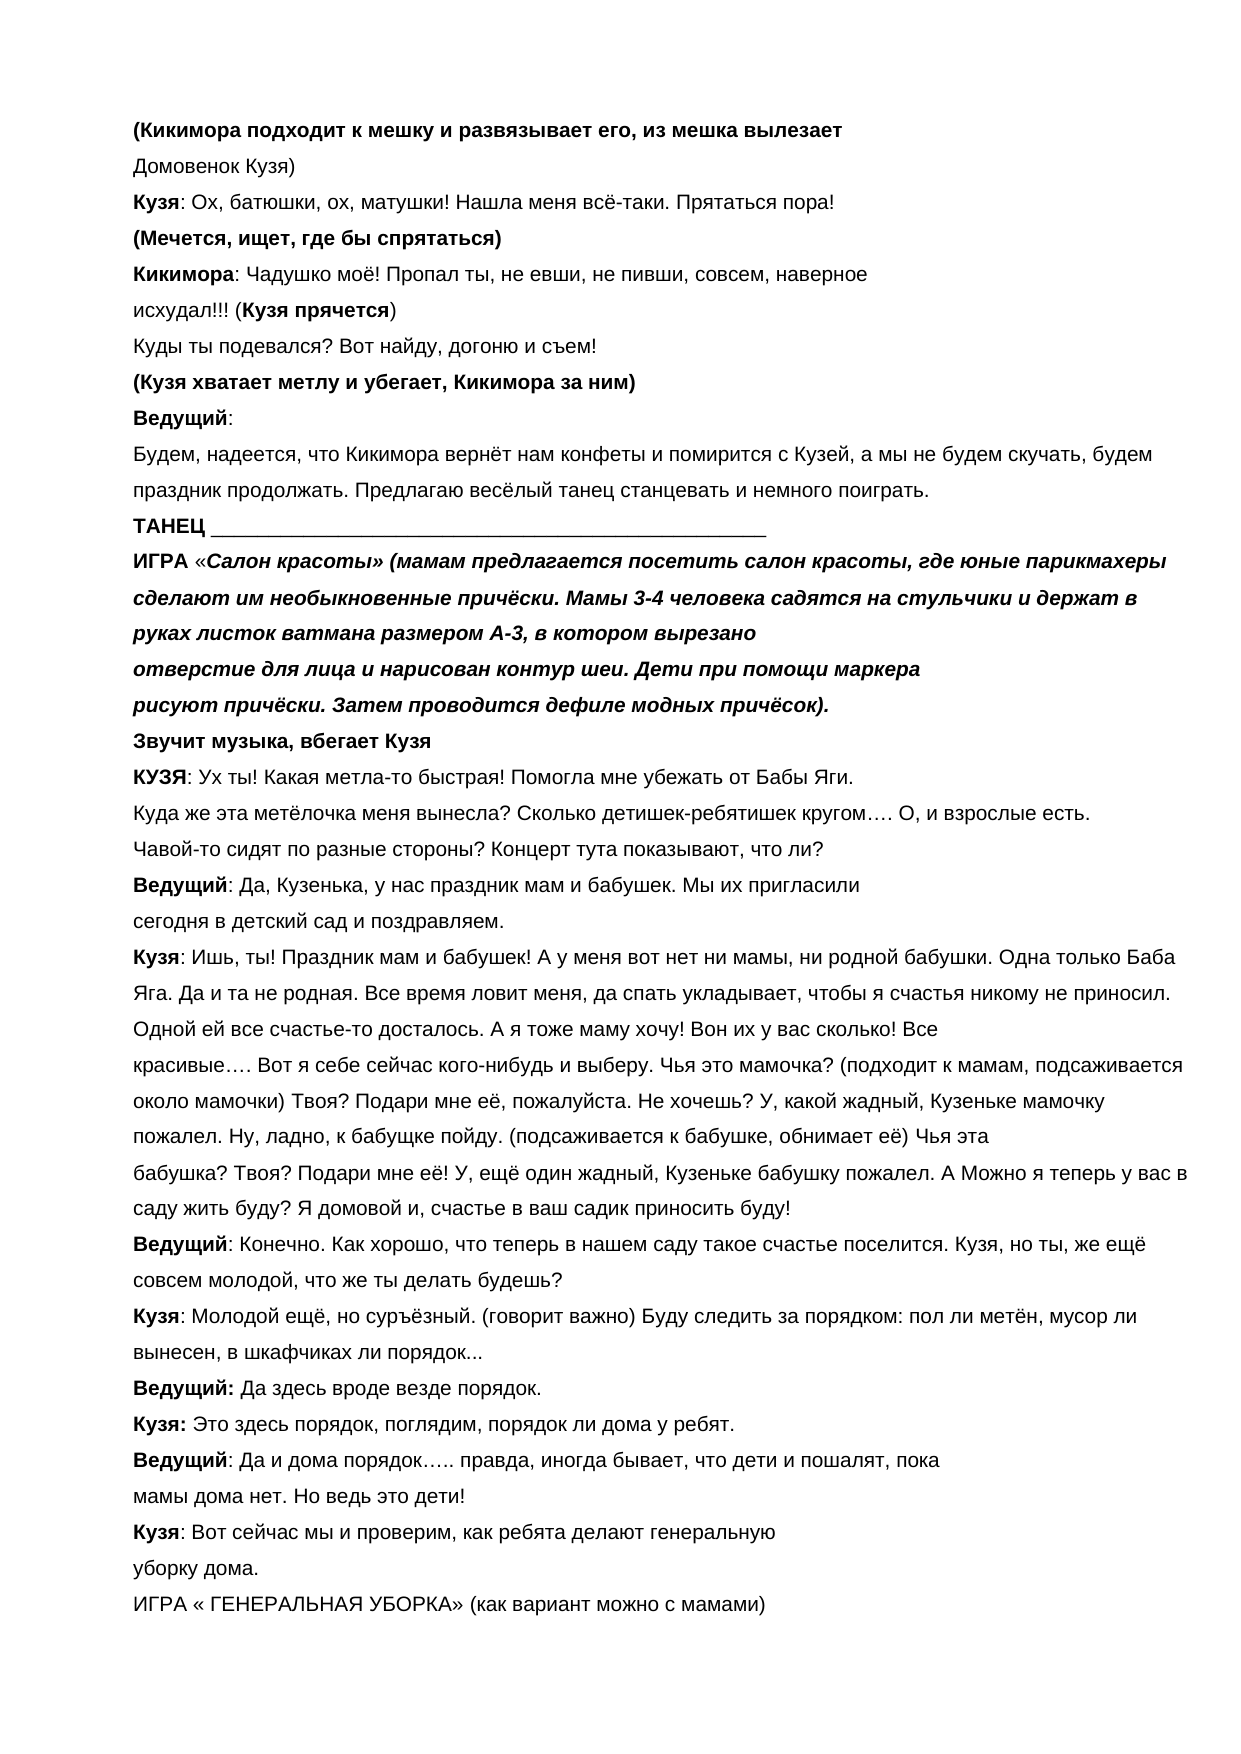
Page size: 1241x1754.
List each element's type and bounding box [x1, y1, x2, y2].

text [133, 118, 1196, 1616]
